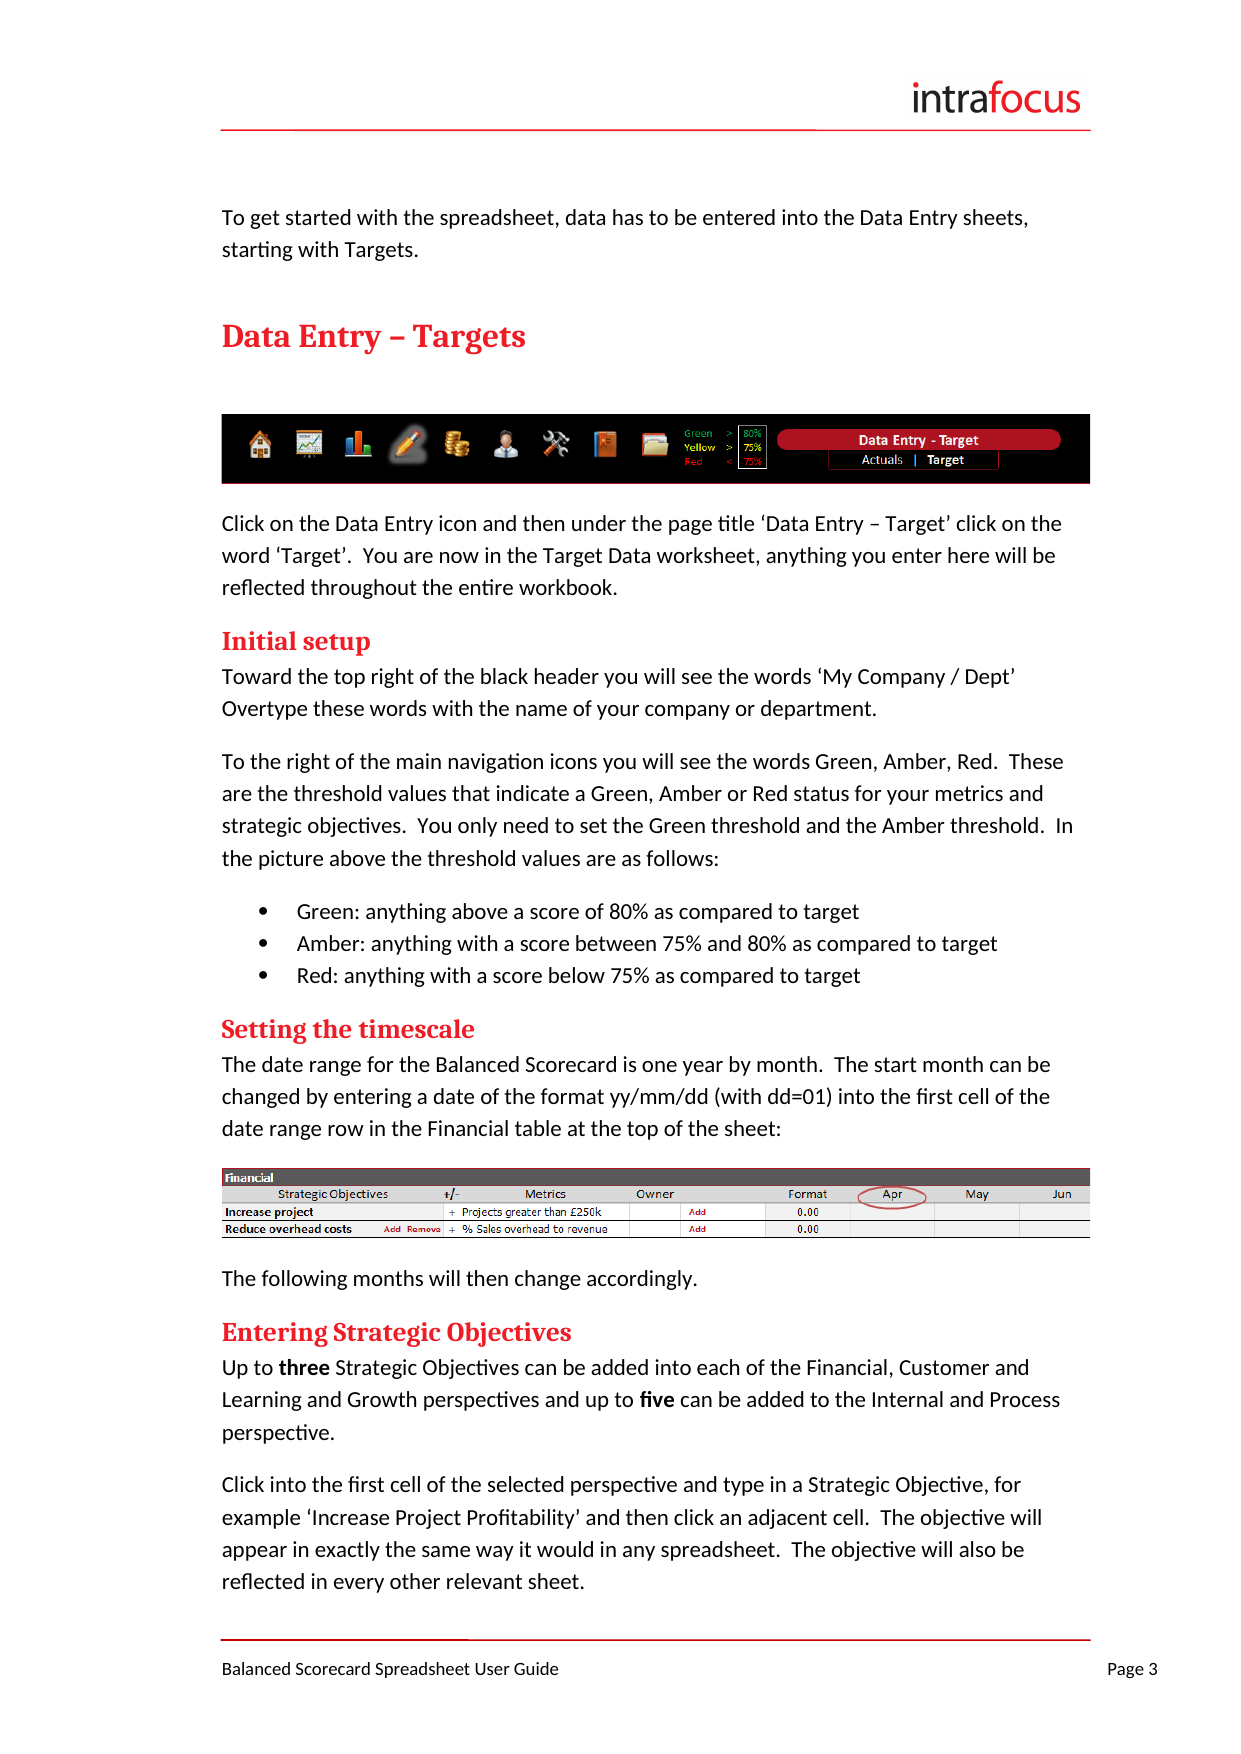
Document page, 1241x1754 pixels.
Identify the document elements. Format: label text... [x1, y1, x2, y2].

subtitle Setting the timescale [222, 1014, 1090, 1045]
picture [902, 73, 1091, 120]
text The date range for the Balanced Scorecard is one year by month. The start month can be changed by entering a date of the format yy/mm/dd (with dd=01) into the first cell of the date range row in the Financial table at the top of the sheet: [222, 1050, 1090, 1142]
text To the right of the main navigation icons you will see the words Green, Amber, Red. These are the threshold values that indicate a Green, Amber or Red status for your metrics and strategic objectives. You only need to set the Green threshold and the Amber threshold. In the picture above the threshold values are as follows: [222, 747, 1090, 872]
text Toward the top right of the black header you will see the words ‘My Company / Dept’ Overtype these words with the name of your company or department. [222, 662, 1090, 722]
text Click on the Data Entry icon and then under the page title ‘Data Entry – Target’ click on the word ‘Target’. You are now in the Target Data worksheet, anything you enter here will be reflected throughout the entire workbook. [222, 509, 1090, 601]
list Amber: anything with a score between 75% and 80% as compared to target [259, 929, 1090, 957]
text The following months will then change accordingly. [222, 1264, 1090, 1292]
list Red: anything with a score below 75% as compared to target [259, 961, 1090, 989]
picture [221, 414, 1091, 484]
text Click into the first cell of the selected perspective and type in a Strategic Objective, for example ‘Increase Project Profitability’ and then click an adjacent cell. The objective will appear in exactly the same way it would in any spreadsheet. The objective will also be reflected in every other relevant sheet. [222, 1471, 1090, 1595]
text To get started with the spreadsheet, data has to be entered into the Data Entry sheets, starting with Targets. [222, 203, 1090, 263]
picture [221, 1167, 1091, 1240]
subtitle Data Entry – Targets [222, 317, 1090, 356]
subtitle Entering Strategic Objectives [222, 1317, 1090, 1349]
subtitle Initial setup [222, 626, 1090, 657]
text Up to three Strategic Objectives can be added into each of the Financial, Customer and Learning and Growth perspectives and up to five can be added to the Internal and Process perspective. [222, 1353, 1090, 1446]
list Green: anything above a score of 80% as compared to target [259, 897, 1090, 925]
